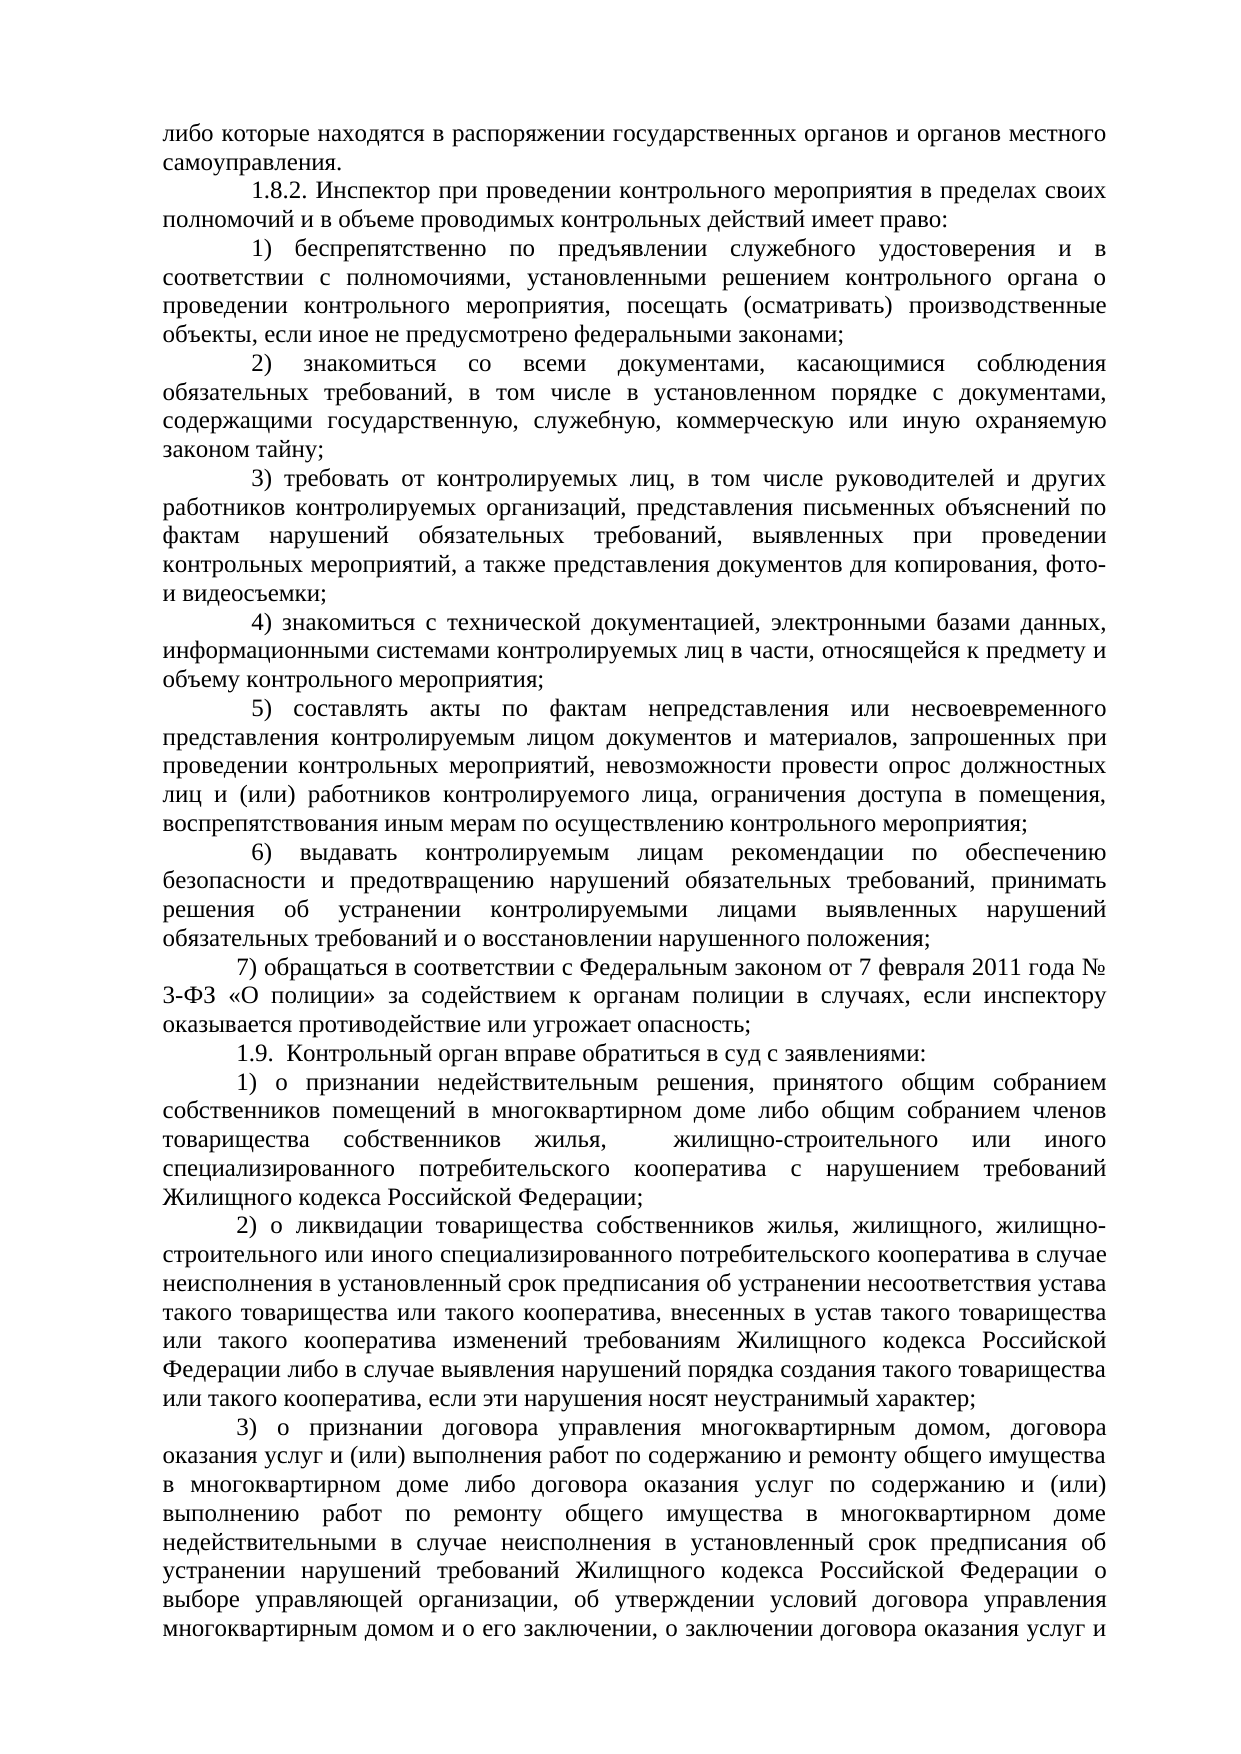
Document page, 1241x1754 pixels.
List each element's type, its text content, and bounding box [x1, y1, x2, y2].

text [162, 1412, 1107, 1642]
list 1.8.2. Инспектор при проведении контрольного мероприятия в пределах своих полномочий и в объеме проводимых контрольных действий имеет право: [162, 176, 1107, 233]
text 1) о признании недействительным решения, принятого общим собранием собственников помещений в многоквартирном доме либо общим собранием членов товарищества собственников жилья, жилищно-строительного или иного специализированного потребительского кооператива с нарушением требований Жилищного кодекса Российской Федерации; [162, 1067, 1107, 1211]
list 5) составлять акты по фактам непредставления или несвоевременного представления контролируемым лицом документов и материалов, запрошенных при проведении контрольных мероприятий, невозможности провести опрос должностных лиц и (или) работников контролируемого лица, ограничения доступа в помещения, воспрепятствования иным мерам по осуществлению контрольного мероприятия; [162, 693, 1107, 837]
list 1) беспрепятственно по предъявлении служебного удостоверения и в соответствии с полномочиями, установленными решением контрольного органа о проведении контрольного мероприятия, посещать (осматривать) производственные объекты, если иное не предусмотрено федеральными законами; [162, 233, 1107, 348]
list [162, 118, 1107, 176]
list 2) знакомиться со всеми документами, касающимися соблюдения обязательных требований, в том числе в установленном порядке с документами, содержащими государственную, служебную, коммерческую или иную охраняемую законом тайну; [162, 348, 1107, 463]
list 4) знакомиться с технической документацией, электронными базами данных, информационными системами контролируемых лиц в части, относящейся к предмету и объему контрольного мероприятия; [162, 607, 1107, 693]
list 7) обращаться в соответствии с Федеральным законом от 7 февраля 2011 года № 3-ФЗ «О полиции» за содействием к органам полиции в случаях, если инспектору оказывается противодействие или угрожает опасность; [162, 952, 1107, 1038]
text 2) о ликвидации товарищества собственников жилья, жилищного, жилищно-строительного или иного специализированного потребительского кооператива в случае неисполнения в установленный срок предписания об устранении несоответствия устава такого товарищества или такого кооператива, внесенных в устав такого товарищества или такого кооператива изменений требованиям Жилищного кодекса Российской Федерации либо в случае выявления нарушений порядка создания такого товарищества или такого кооператива, если эти нарушения носят неустранимый характер; [162, 1211, 1107, 1412]
text 1.9. Контрольный орган вправе обратиться в суд с заявлениями: [162, 1038, 1107, 1067]
list 6) выдавать контролируемым лицам рекомендации по обеспечению безопасности и предотвращению нарушений обязательных требований, принимать решения об устранении контролируемыми лицами выявленных нарушений обязательных требований и о восстановлении нарушенного положения; [162, 837, 1107, 952]
list 3) требовать от контролируемых лиц, в том числе руководителей и других работников контролируемых организаций, представления письменных объяснений по фактам нарушений обязательных требований, выявленных при проведении контрольных мероприятий, а также представления документов для копирования, фото- и видеосъемки; [162, 463, 1107, 607]
